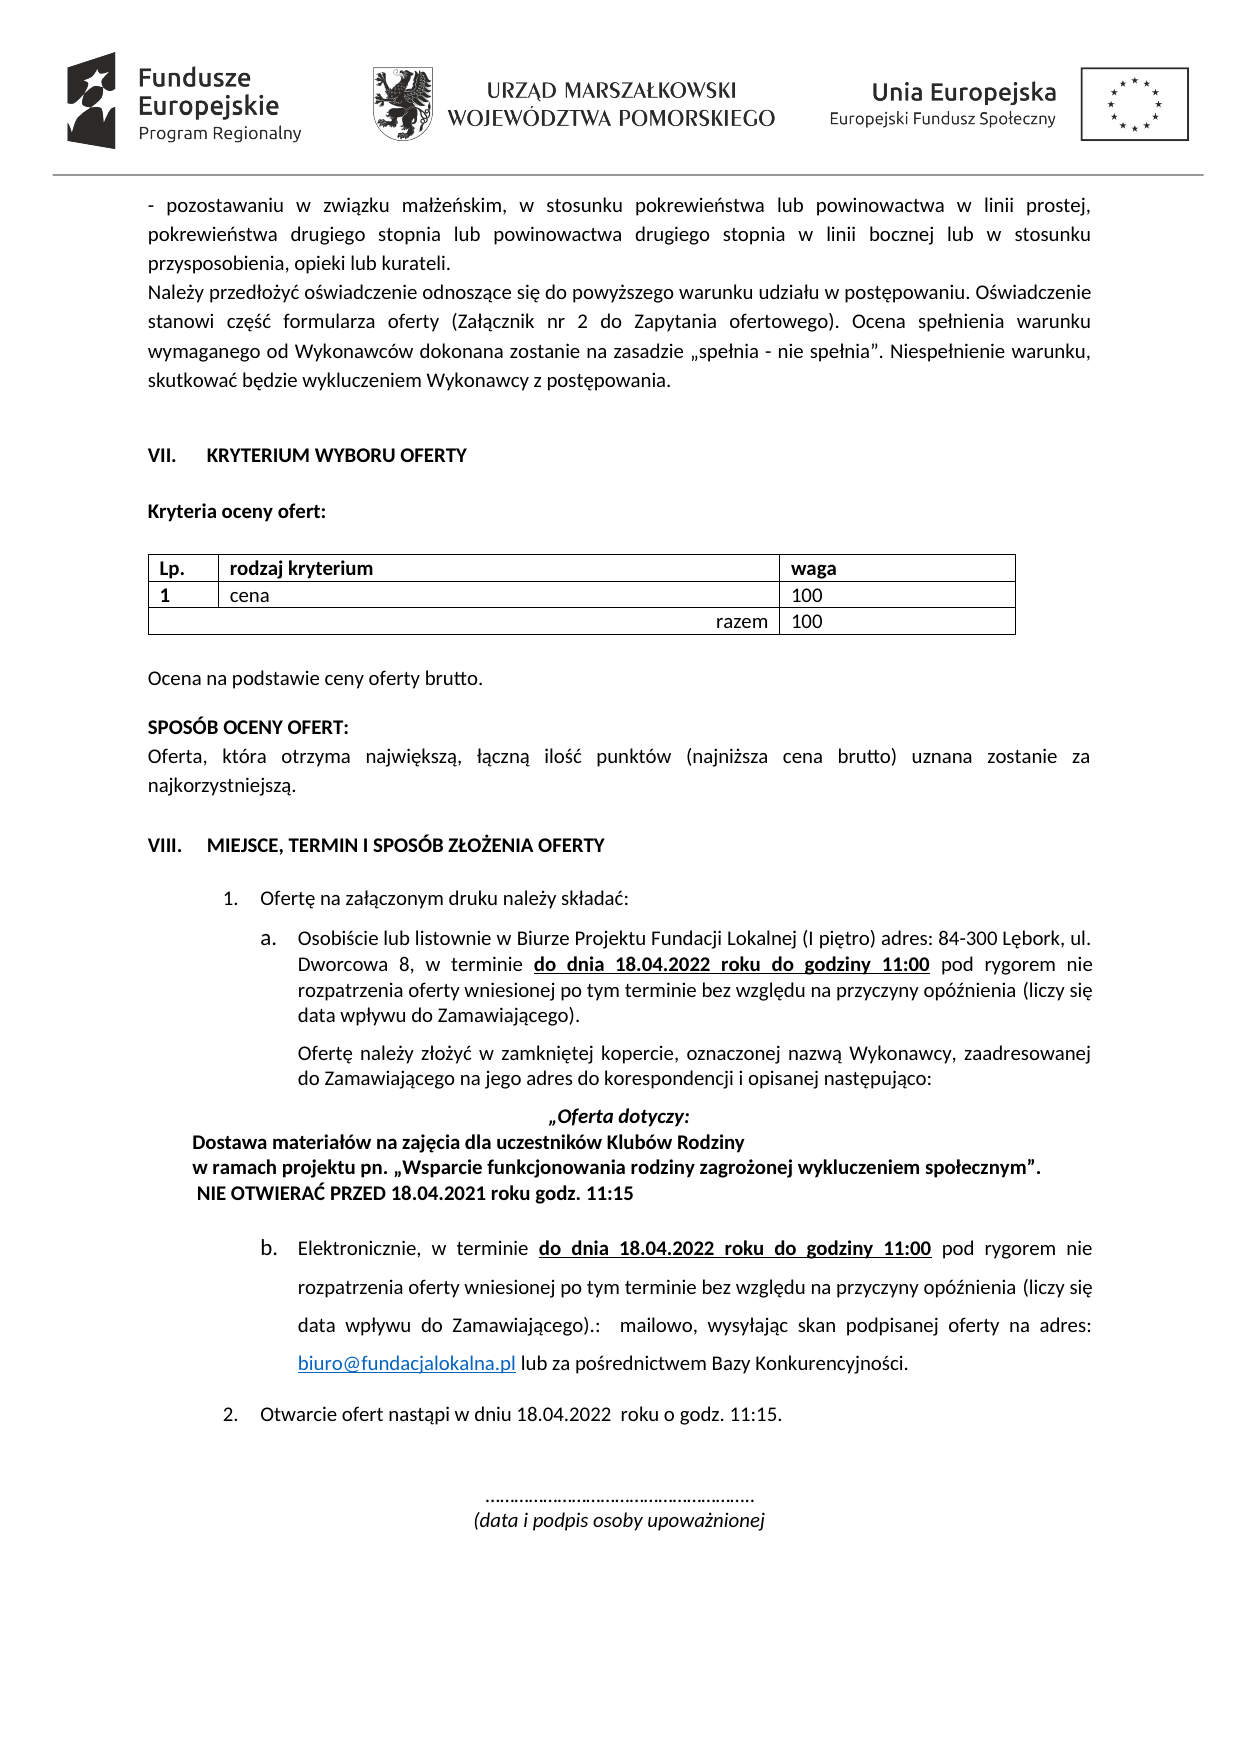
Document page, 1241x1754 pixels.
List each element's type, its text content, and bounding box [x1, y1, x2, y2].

table_header waga [780, 555, 1015, 581]
table_header Lp. [149, 555, 218, 581]
list MIEJSCE, TERMIN I SPOSÓB ZŁOŻENIA OFERTY [148, 832, 1093, 857]
text Ocena na podstawie ceny oferty brutto. [148, 665, 1093, 691]
list Osobiście lub listownie w Biurze Projektu Fundacji Lokalnej (I piętro) adres: 84-300 Lębork, ul. Dworcowa 8, w terminie do dnia 18.04.2022 roku do godziny 11:00 pod rygorem nie rozpatrzenia oferty wniesionej po tym terminie bez względu na przyczyny opóźnienia (liczy się data wpływu do Zamawiającego). [260, 923, 1093, 1028]
table_cell razem [149, 608, 779, 634]
table_cell 100 [780, 582, 1015, 607]
list Elektronicznie, w terminie do dnia 18.04.2022 roku do godziny 11:00 pod rygorem nie rozpatrzenia oferty wniesionej po tym terminie bez względu na przyczyny opóźnienia (liczy się data wpływu do Zamawiającego).: mailowo, wysyłając skan podpisanej oferty na adres: biuro@fundacjalokalna.pl lub za pośrednictwem Bazy Konkurencyjności. [260, 1233, 1093, 1376]
list Otwarcie ofert nastąpi w dniu 18.04.2022 roku o godz. 11:15. [223, 1401, 1093, 1426]
text Ofertę należy złożyć w zamkniętej kopercie, oznaczonej nazwą Wykonawcy, zaadresowanej do Zamawiającego na jego adres do korespondencji i opisanej następująco: [298, 1040, 1093, 1091]
text (data i podpis osoby upoważnionej [148, 1507, 1093, 1533]
picture [52, 51, 1204, 176]
text Kryteria oceny ofert: [148, 498, 1093, 524]
text SPOSÓB OCENY OFERT: [148, 714, 1093, 739]
text Oferta, która otrzyma największą, łączną ilość punktów (najniższa cena brutto) uznana zostanie za najkorzystniejszą. [148, 743, 1093, 798]
table_cell cena [219, 582, 779, 607]
table_cell 1 [149, 582, 218, 607]
list Należy przedłożyć oświadczenie odnoszące się do powyższego warunku udziału w postępowaniu. Oświadczenie stanowi część formularza oferty (Załącznik nr 2 do Zapytania ofertowego). Ocena spełnienia warunku wymaganego od Wykonawców dokonana zostanie na zasadzie „spełnia - nie spełnia”. Niespełnienie warunku, skutkować będzie wykluczeniem Wykonawcy z postępowania. [148, 279, 1093, 392]
table_header rodzaj kryterium [219, 555, 779, 581]
text „Oferta dotyczy: [148, 1103, 1093, 1129]
text Dostawa materiałów na zajęcia dla uczestników Klubów Rodziny w ramach projektu pn. „Wsparcie funkcjonowania rodziny zagrożonej wykluczeniem społecznym”. [192, 1129, 1093, 1180]
table_cell 100 [780, 608, 1015, 634]
text ……………………………………………….. [148, 1482, 1093, 1507]
list KRYTERIUM WYBORU OFERTY [148, 442, 1093, 468]
list - pozostawaniu w związku małżeńskim, w stosunku pokrewieństwa lub powinowactwa w linii prostej, pokrewieństwa drugiego stopnia lub powinowactwa drugiego stopnia w linii bocznej lub w stosunku przysposobienia, opieki lub kurateli. [148, 192, 1093, 276]
list Ofertę na załączonym druku należy składać: [223, 885, 1093, 911]
text NIE OTWIERAĆ PRZED 18.04.2021 roku godz. 11:15 [192, 1180, 1093, 1205]
